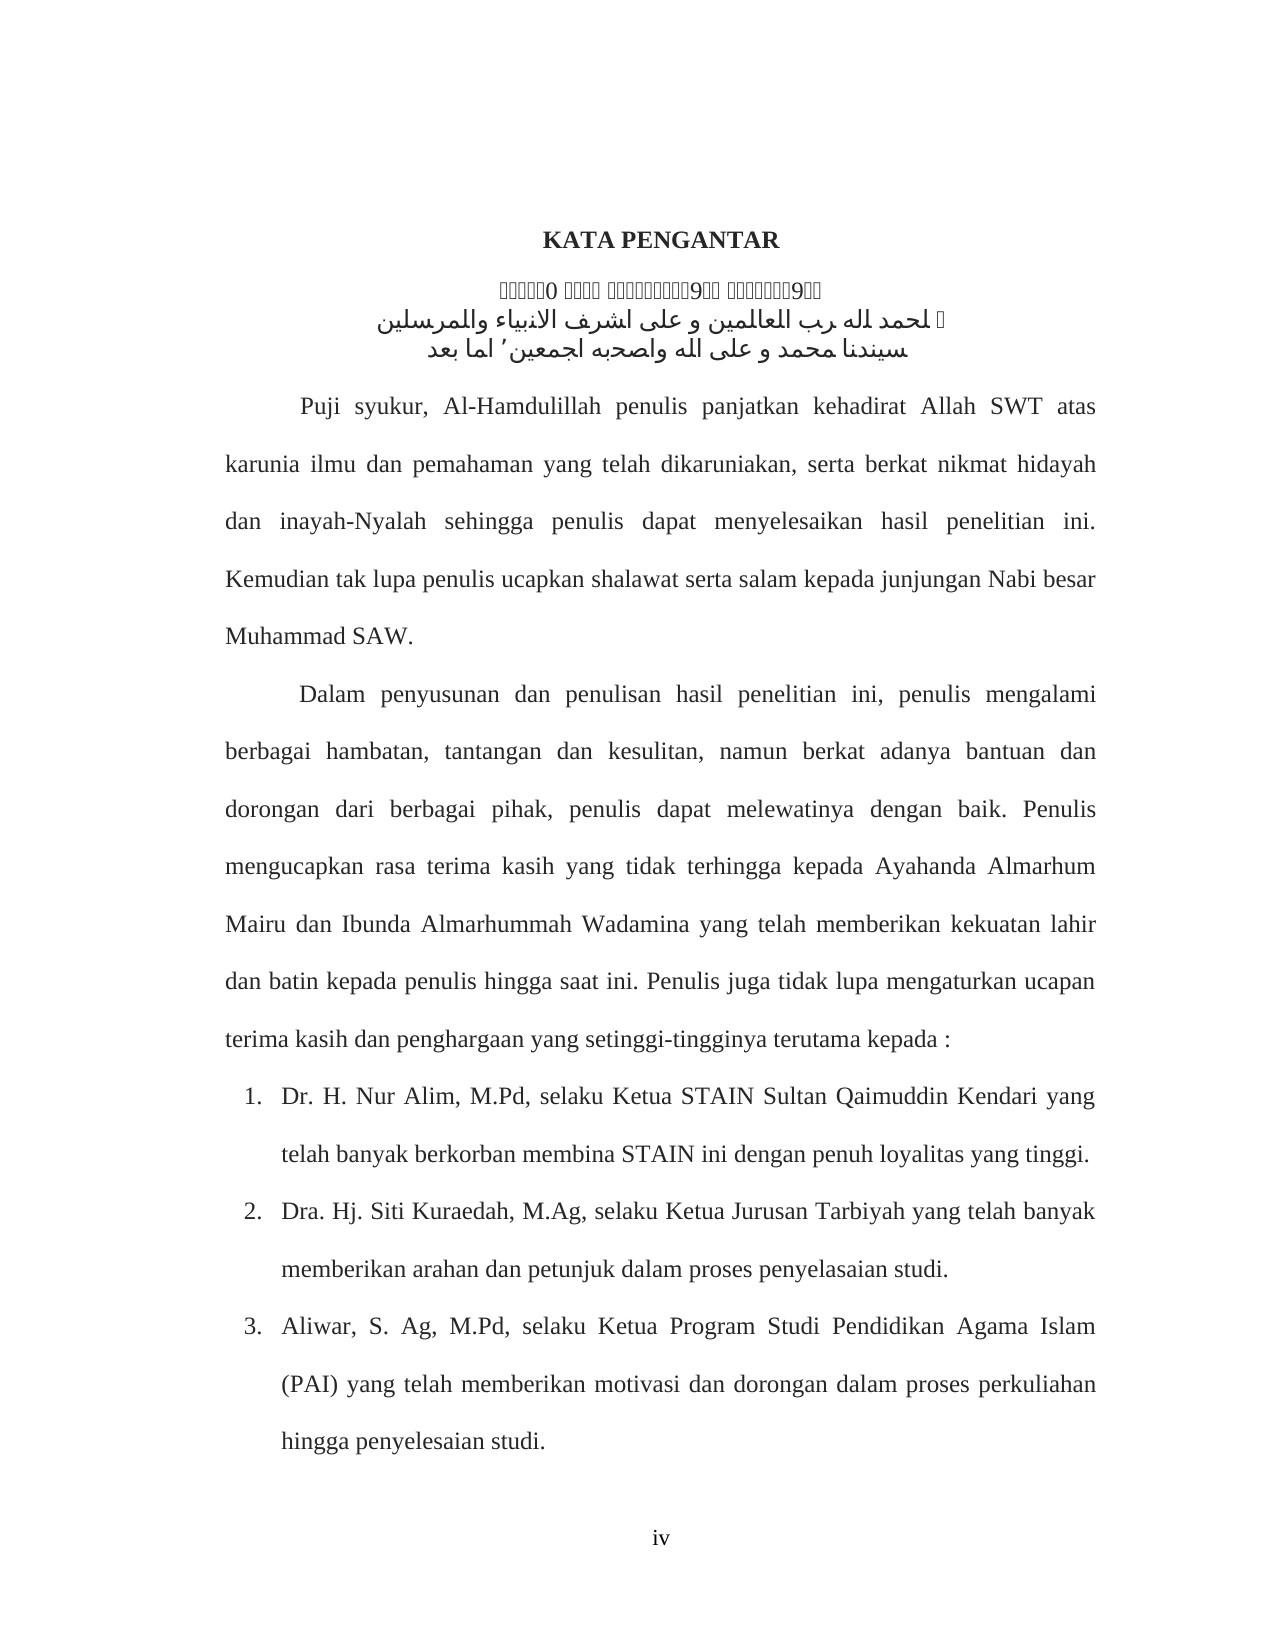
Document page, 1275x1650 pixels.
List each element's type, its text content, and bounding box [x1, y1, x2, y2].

text ﻠﺤﻤﺪ ﻠﻟﻪ ﺮﺐ ﺍﻠﻌﺎﻠﻤﻴﻦ ﻭ ﻋﻠﻰ ﺍﺸﺮﻒ ﺍﻻﻨﺑﻴﺎﺀ ﻭﺍﻠﻤﺮﺴﻠﻴﻦ [225, 305, 1097, 334]
text Dalam penyusunan dan penulisan hasil penelitian ini, penulis mengalami berbagai hambatan, tantangan dan kesulitan, namun berkat adanya bantuan dan dorongan dari berbagai pihak, penulis dapat melewatinya dengan baik. Penulis mengucapkan rasa terima kasih yang tidak terhingga kepada Ayahanda Almarhum Mairu dan Ibunda Almarhummah Wadamina yang telah memberikan kekuatan lahir dan batin kepada penulis hingga saat ini. Penulis juga tidak lupa mengaturkan ucapan terima kasih dan penghargaan yang setinggi-tingginya terutama kepada : [225, 679, 1097, 1053]
list Dra. Hj. Siti Kuraedah, M.Ag, selaku Ketua Jurusan Tarbiyah yang telah banyak memberikan arahan dan petunjuk dalam proses penyelasaian studi. [244, 1196, 1097, 1283]
text Puji syukur, Al-Hamdulillah penulis panjatkan kehadirat Allah SWT atas karunia ilmu dan pemahaman yang telah dikaruniakan, serta berkat nikmat hidayah dan inayah-Nyalah sehingga penulis dapat menyelesaikan hasil penelitian ini. Kemudian tak lupa penulis ucapkan shalawat serta salam kepada junjungan Nabi besar Muhammad SAW. [225, 391, 1097, 650]
text ﺴﻴﻨﺪﻨﺎ ﻤﺤﻤﺪ ﻭ ﻋﻠﻰ ﺍﻠﻪ ﻭﺍﺼﺤﺑﻪ ﺍﺠﻤﻌﻴﻦ٬ ﺍﻤﺎ ﺑﻌﺪ [225, 334, 1097, 363]
text KATA PENGANTAR [225, 225, 1097, 254]
list Dr. H. Nur Alim, M.Pd, selaku Ketua STAIN Sultan Qaimuddin Kendari yang telah banyak berkorban membina STAIN ini dengan penuh loyalitas yang tinggi. [244, 1081, 1097, 1168]
list Aliwar, S. Ag, M.Pd, selaku Ketua Program Studi Pendidikan Agama Islam (PAI) yang telah memberikan motivasi dan dorongan dalam proses perkuliahan hingga penyelesaian studi. [244, 1311, 1097, 1455]
